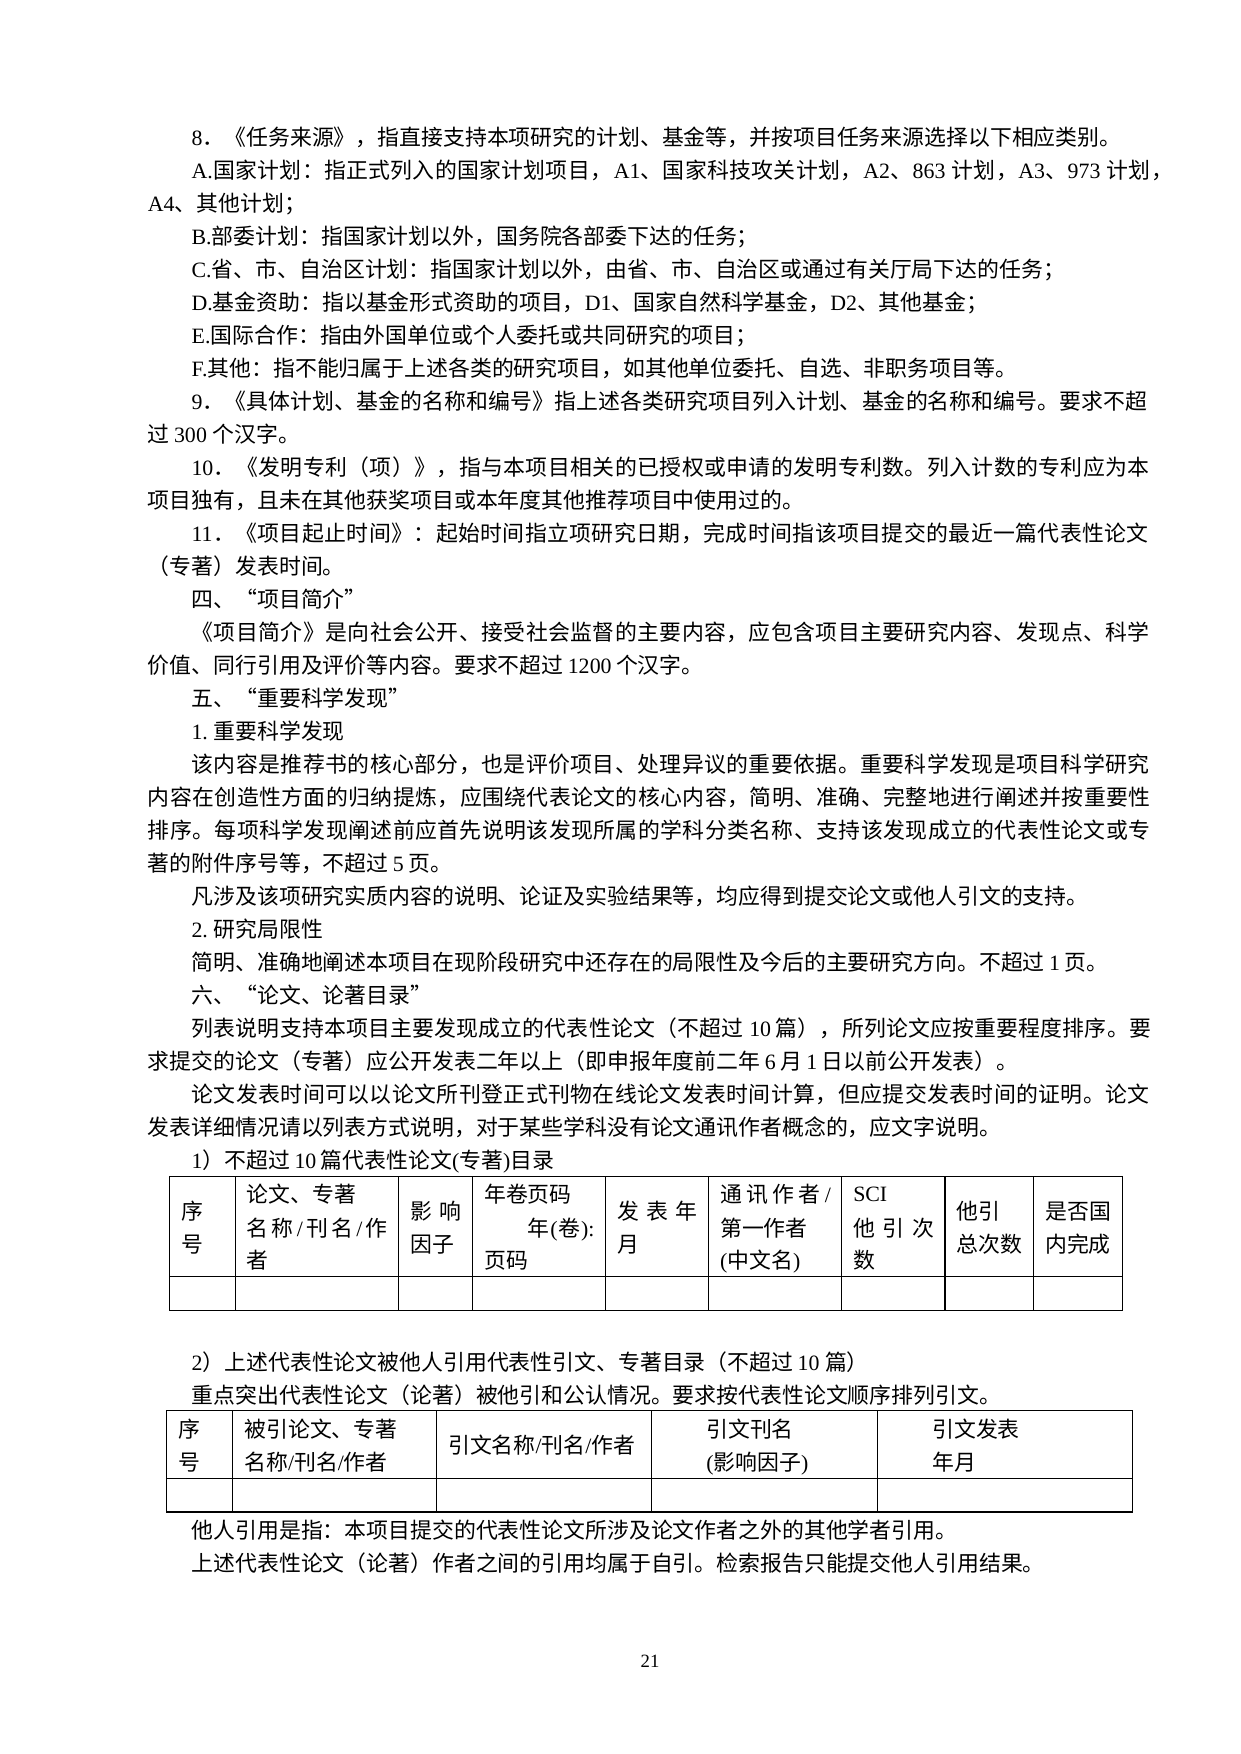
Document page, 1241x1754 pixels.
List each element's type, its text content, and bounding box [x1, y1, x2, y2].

text 10．《发明专利（项）》，指与本项目相关的已授权或申请的发明专利数。列入计数的专利应为本项目独有，且未在其他获奖项目或本年度其他推荐项目中使用过的。 [148, 449, 1152, 515]
table_header 通讯作者/第一作者 (中文名) [709, 1177, 841, 1276]
text 重点突出代表性论文（论著）被他引和公认情况。要求按代表性论文顺序排列引文。 [148, 1377, 1152, 1410]
table_header 论文、专著 名称/刊名/作者 [236, 1177, 398, 1276]
text 他人引用是指：本项目提交的代表性论文所涉及论文作者之外的其他学者引用。 [148, 1512, 1152, 1546]
table_cell [946, 1277, 1033, 1310]
table_cell [236, 1277, 398, 1310]
table_header 被引论文、专著 名称/刊名/作者 [233, 1411, 436, 1477]
table_cell [1034, 1277, 1122, 1310]
table_header 年卷页码 年(卷):页码 [473, 1177, 605, 1276]
text B.部委计划：指国家计划以外，国务院各部委下达的任务； [148, 218, 1152, 251]
text 论文发表时间可以以论文所刊登正式刊物在线论文发表时间计算，但应提交发表时间的证明。论文发表详细情况请以列表方式说明，对于某些学科没有论文通讯作者概念的，应文字说明。 [148, 1077, 1152, 1143]
text F.其他：指不能归属于上述各类的研究项目，如其他单位委托、自选、非职务项目等。 [148, 350, 1152, 383]
table_header 引文刊名 (影响因子) [652, 1411, 877, 1477]
text 凡涉及该项研究实质内容的说明、论证及实验结果等，均应得到提交论文或他人引文的支持。 [148, 879, 1152, 912]
table_cell [606, 1277, 708, 1310]
text A.国家计划：指正式列入的国家计划项目，A1、国家科技攻关计划，A2、863 计划，A3、973 计划，A4、其他计划； [148, 152, 1152, 218]
table_cell [170, 1277, 235, 1310]
text 1）不超过10篇代表性论文(专著)目录 [148, 1143, 1152, 1176]
text C.省、市、自治区计划：指国家计划以外，由省、市、自治区或通过有关厅局下达的任务； [148, 251, 1152, 284]
table_header 序号 [167, 1411, 232, 1477]
table_cell [473, 1277, 605, 1310]
table_cell [437, 1479, 651, 1511]
table_header 是否国内完成 [1034, 1177, 1122, 1276]
table_header 引文名称/刊名/作者 [437, 1411, 651, 1477]
table_cell [167, 1479, 232, 1511]
text 四、“项目简介” [148, 581, 1152, 614]
text 上述代表性论文（论著）作者之间的引用均属于自引。检索报告只能提交他人引用结果。 [148, 1546, 1152, 1578]
text 9．《具体计划、基金的名称和编号》指上述各类研究项目列入计划、基金的名称和编号。要求不超过300 个汉字。 [148, 383, 1152, 449]
table_header 引文发表 年月 [878, 1411, 1132, 1477]
text 六、“论文、论著目录” [148, 978, 1152, 1011]
table_header 发表年月 [606, 1177, 708, 1276]
table_cell [709, 1277, 841, 1310]
table_cell [842, 1277, 944, 1310]
text 11．《项目起止时间》：起始时间指立项研究日期，完成时间指该项目提交的最近一篇代表性论文（专著）发表时间。 [148, 515, 1152, 581]
table_header 影响因子 [399, 1177, 472, 1276]
table_header 他引 总次数 [946, 1177, 1033, 1276]
table_header 序号 [170, 1177, 235, 1276]
text 1. 重要科学发现 [148, 713, 1152, 747]
text 8．《任务来源》，指直接支持本项研究的计划、基金等，并按项目任务来源选择以下相应类别。 [148, 119, 1152, 152]
text 2）上述代表性论文被他人引用代表性引文、专著目录（不超过10 篇） [148, 1344, 1152, 1377]
text 《项目简介》是向社会公开、接受社会监督的主要内容，应包含项目主要研究内容、发现点、科学价值、同行引用及评价等内容。要求不超过1200个汉字。 [148, 614, 1152, 681]
text 列表说明支持本项目主要发现成立的代表性论文（不超过10篇），所列论文应按重要程度排序。要求提交的论文（专著）应公开发表二年以上（即申报年度前二年6月1日以前公开发表）。 [148, 1011, 1152, 1077]
table_cell [652, 1479, 877, 1511]
table_cell [878, 1479, 1132, 1511]
text 该内容是推荐书的核心部分，也是评价项目、处理异议的重要依据。重要科学发现是项目科学研究内容在创造性方面的归纳提炼，应围绕代表论文的核心内容，简明、准确、完整地进行阐述并按重要性排序。每项科学发现阐述前应首先说明该发现所属的学科分类名称、支持该发现成立的代表性论文或专著的附件序号等，不超过5页。 [148, 747, 1152, 879]
text E.国际合作：指由外国单位或个人委托或共同研究的项目； [148, 317, 1152, 350]
text 五、“重要科学发现” [148, 681, 1152, 713]
table_header SCI 他引次数 [842, 1177, 944, 1276]
table_cell [399, 1277, 472, 1310]
text D.基金资助：指以基金形式资助的项目，D1、国家自然科学基金，D2、其他基金； [148, 284, 1152, 317]
text 2. 研究局限性 [148, 912, 1152, 945]
table_cell [233, 1479, 436, 1511]
text 简明、准确地阐述本项目在现阶段研究中还存在的局限性及今后的主要研究方向。不超过1页。 [148, 945, 1152, 978]
